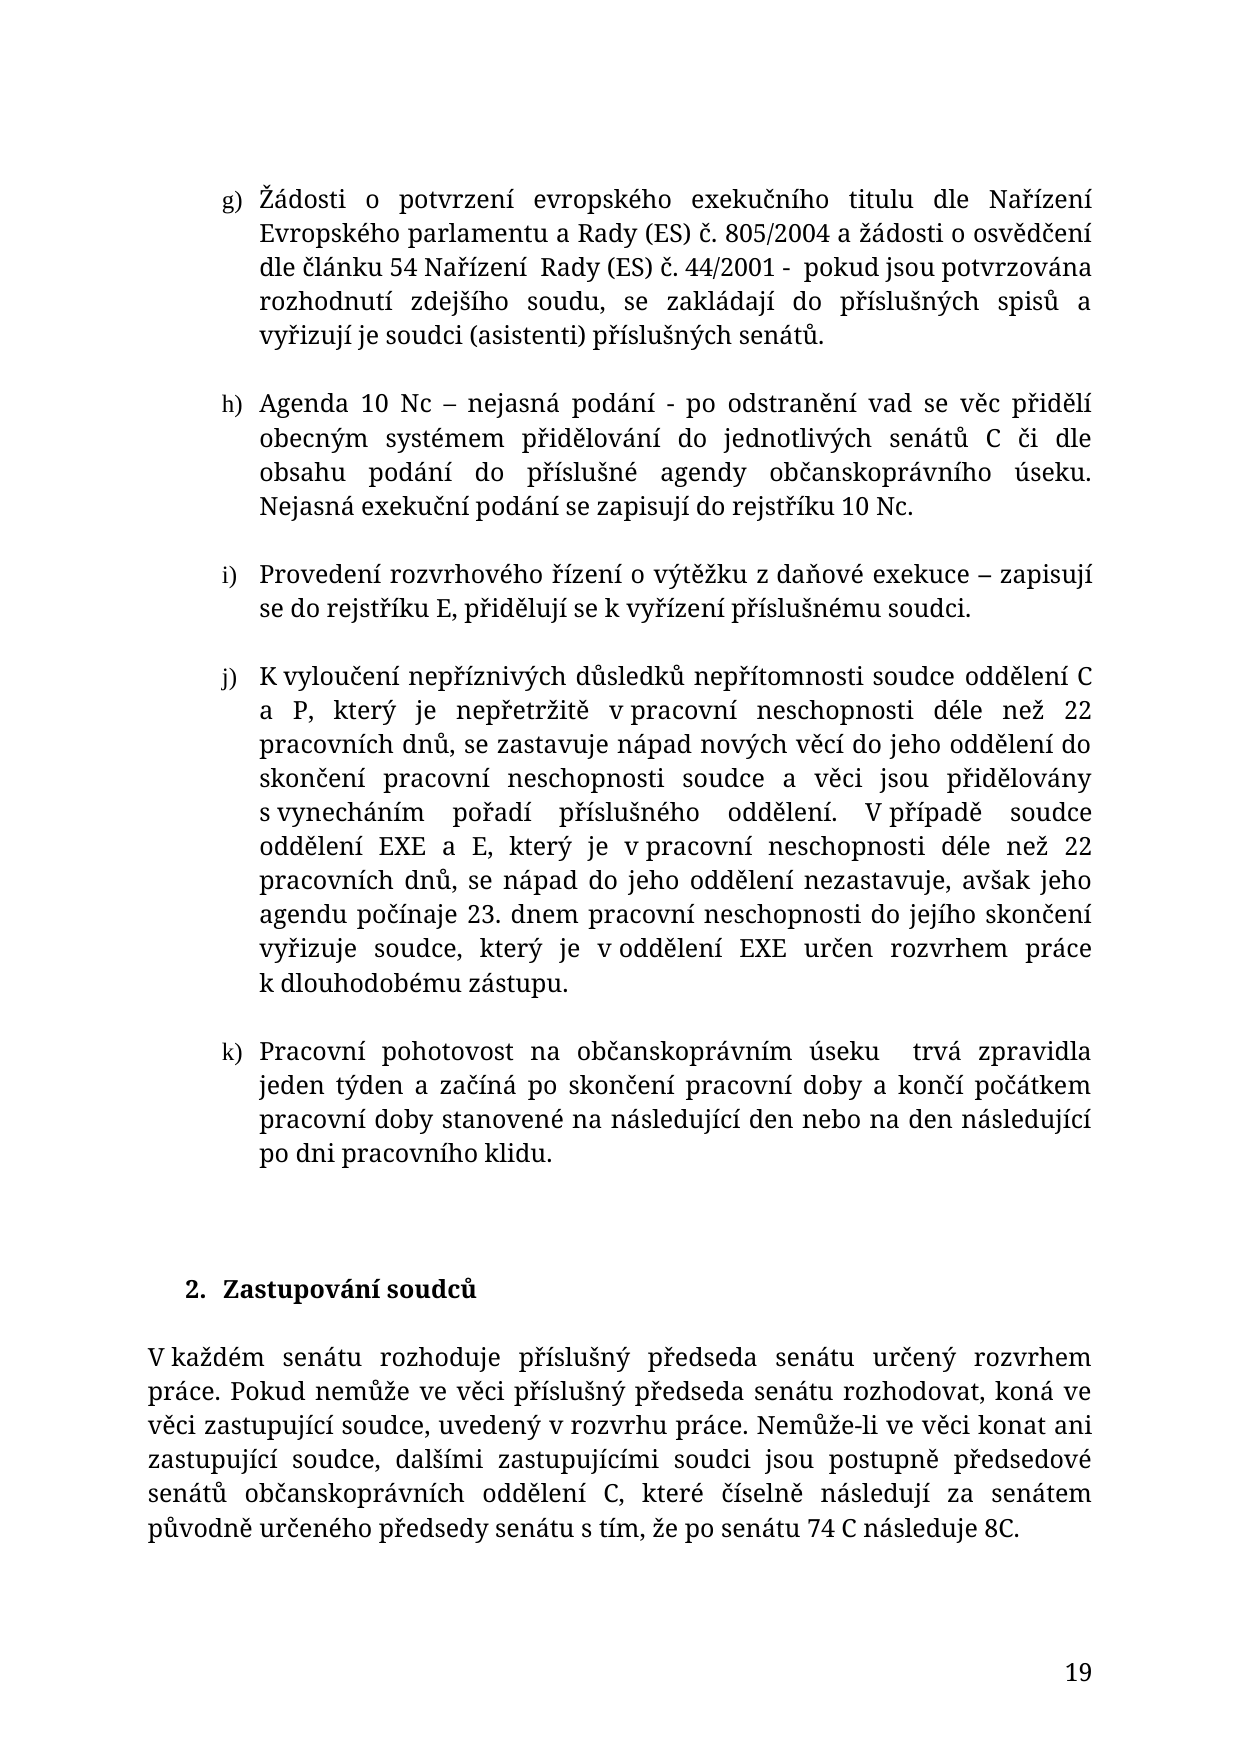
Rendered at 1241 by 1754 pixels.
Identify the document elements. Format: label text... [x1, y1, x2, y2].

text V každém senátu rozhoduje příslušný předseda senátu určený rozvrhem práce. Pokud nemůže ve věci příslušný předseda senátu rozhodovat, koná ve věci zastupující soudce, uvedený v rozvrhu práce. Nemůže-li ve věci konat ani zastupující soudce, dalšími zastupujícími soudci jsou postupně předsedové senátů občanskoprávních oddělení C, které číselně následují za senátem původně určeného předsedy senátu s tím, že po senátu 74 C následuje 8C. [148, 1340, 1092, 1544]
list K vyloučení nepříznivých důsledků nepřítomnosti soudce oddělení C a P, který je nepřetržitě v pracovní neschopnosti déle než 22 pracovních dnů, se zastavuje nápad nových věcí do jeho oddělení do skončení pracovní neschopnosti soudce a věci jsou přidělovány s vynecháním pořadí příslušného oddělení. V případě soudce oddělení EXE a E, který je v pracovní neschopnosti déle než 22 pracovních dnů, se nápad do jeho oddělení nezastavuje, avšak jeho agendu počínaje 23. dnem pracovní neschopnosti do jejího skončení vyřizuje soudce, který je v oddělení EXE určen rozvrhem práce k dlouhodobému zástupu. [222, 659, 1092, 999]
list Zastupování soudců [185, 1272, 1092, 1306]
list Pracovní pohotovost na občanskoprávním úseku trvá zpravidla jeden týden a začíná po skončení pracovní doby a končí počátkem pracovní doby stanovené na následující den nebo na den následující po dni pracovního klidu. [222, 1033, 1092, 1169]
list Provedení rozvrhového řízení o výtěžku z daňové exekuce – zapisují se do rejstříku E, přidělují se k vyřízení příslušnému soudci. [222, 556, 1092, 624]
list Žádosti o potvrzení evropského exekučního titulu dle Nařízení Evropského parlamentu a Rady (ES) č. 805/2004 a žádosti o osvědčení dle článku 54 Nařízení Rady (ES) č. 44/2001 - pokud jsou potvrzována rozhodnutí zdejšího soudu, se zakládají do příslušných spisů a vyřizují je soudci (asistenti) příslušných senátů. [222, 182, 1092, 352]
list Agenda 10 Nc – nejasná podání - po odstranění vad se věc přidělí obecným systémem přidělování do jednotlivých senátů C či dle obsahu podání do příslušné agendy občanskoprávního úseku. Nejasná exekuční podání se zapisují do rejstříku 10 Nc. [222, 386, 1092, 522]
